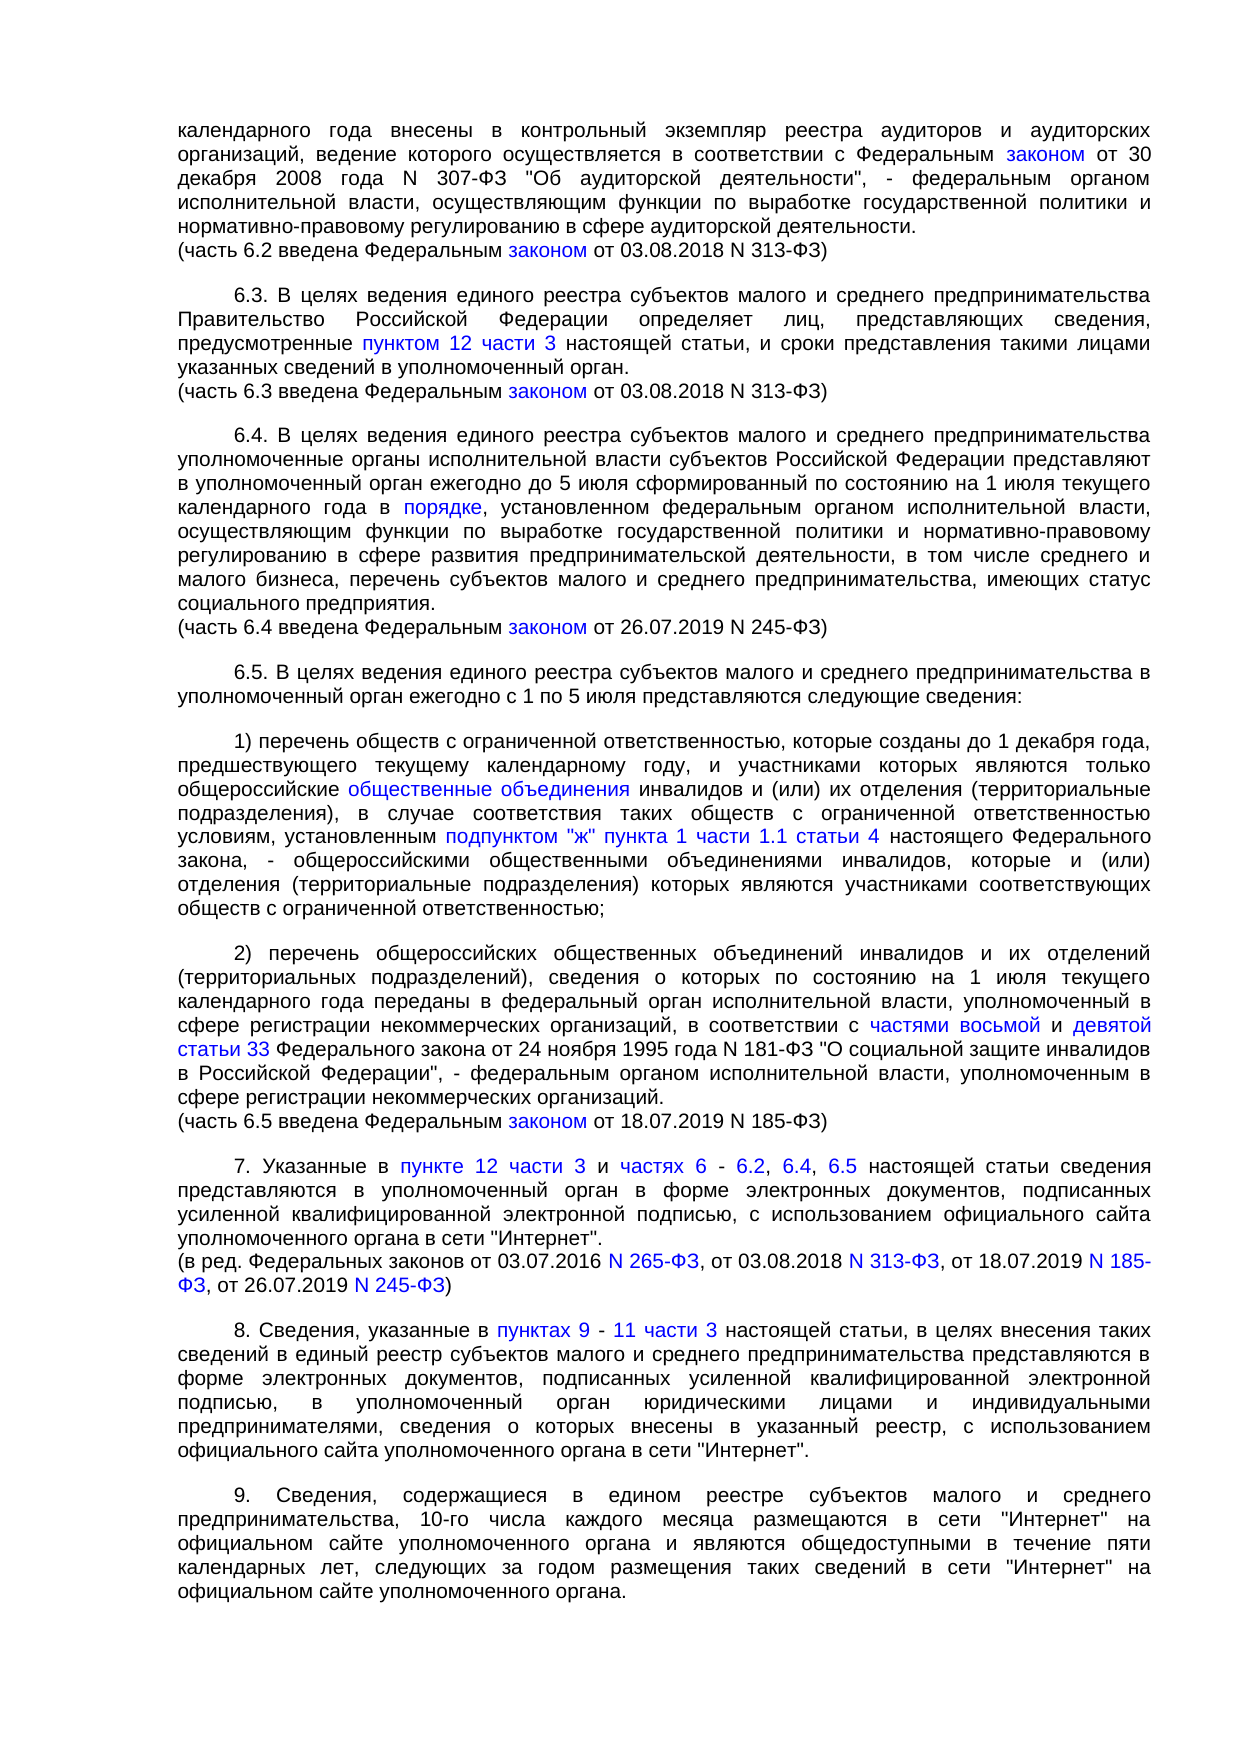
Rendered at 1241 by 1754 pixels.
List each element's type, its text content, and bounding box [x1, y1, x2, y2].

text 1) перечень обществ с ограниченной ответственностью, которые созданы до 1 декабря года, предшествующего текущему календарному году, и участниками которых являются только общероссийские общественные объединения инвалидов и (или) их отделения (территориальные подразделения), в случае соответствия таких обществ с ограниченной ответственностью условиям, установленным подпунктом "ж" пункта 1 части 1.1 статьи 4 настоящего Федерального закона, - общероссийскими общественными объединениями инвалидов, которые и (или) отделения (территориальные подразделения) которых являются участниками соответствующих обществ с ограниченной ответственностью; [177, 728, 1152, 920]
text (часть 6.2 введена Федеральным законом от 03.08.2018 N 313-ФЗ) [177, 238, 1152, 262]
text 6.5. В целях ведения единого реестра субъектов малого и среднего предпринимательства в уполномоченный орган ежегодно с 1 по 5 июля представляются следующие сведения: [177, 660, 1152, 708]
text 7. Указанные в пункте 12 части 3 и частях 6 - 6.2, 6.4, 6.5 настоящей статьи сведения представляются в уполномоченный орган в форме электронных документов, подписанных усиленной квалифицированной электронной подписью, с использованием официального сайта уполномоченного органа в сети "Интернет". [177, 1153, 1152, 1249]
text 8. Сведения, указанные в пунктах 9 - 11 части 3 настоящей статьи, в целях внесения таких сведений в единый реестр субъектов малого и среднего предпринимательства представляются в форме электронных документов, подписанных усиленной квалифицированной электронной подписью, в уполномоченный орган юридическими лицами и индивидуальными предпринимателями, сведения о которых внесены в указанный реестр, с использованием официального сайта уполномоченного органа в сети "Интернет". [177, 1318, 1152, 1462]
text 2) перечень общероссийских общественных объединений инвалидов и их отделений (территориальных подразделений), сведения о которых по состоянию на 1 июля текущего календарного года переданы в федеральный орган исполнительной власти, уполномоченный в сфере регистрации некоммерческих организаций, в соответствии с частями восьмой и девятой статьи 33 Федерального закона от 24 ноября 1995 года N 181-ФЗ "О социальной защите инвалидов в Российской Федерации", - федеральным органом исполнительной власти, уполномоченным в сфере регистрации некоммерческих организаций. [177, 941, 1152, 1109]
text (часть 6.4 введена Федеральным законом от 26.07.2019 N 245-ФЗ) [177, 615, 1152, 639]
text 6.3. В целях ведения единого реестра субъектов малого и среднего предпринимательства Правительство Российской Федерации определяет лиц, представляющих сведения, предусмотренные пунктом 12 части 3 настоящей статьи, и сроки представления такими лицами указанных сведений в уполномоченный орган. [177, 283, 1152, 378]
text (часть 6.3 введена Федеральным законом от 03.08.2018 N 313-ФЗ) [177, 378, 1152, 402]
text (в ред. Федеральных законов от 03.07.2016 N 265-ФЗ, от 03.08.2018 N 313-ФЗ, от 18.07.2019 N 185-ФЗ, от 26.07.2019 N 245-ФЗ) [177, 1249, 1152, 1297]
text (часть 6.5 введена Федеральным законом от 18.07.2019 N 185-ФЗ) [177, 1109, 1152, 1133]
text 6.4. В целях ведения единого реестра субъектов малого и среднего предпринимательства уполномоченные органы исполнительной власти субъектов Российской Федерации представляют в уполномоченный орган ежегодно до 5 июля сформированный по состоянию на 1 июля текущего календарного года в порядке, установленном федеральным органом исполнительной власти, осуществляющим функции по выработке государственной политики и нормативно-правовому регулированию в сфере развития предпринимательской деятельности, в том числе среднего и малого бизнеса, перечень субъектов малого и среднего предпринимательства, имеющих статус социального предприятия. [177, 423, 1152, 615]
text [177, 118, 1152, 238]
text 9. Сведения, содержащиеся в едином реестре субъектов малого и среднего предпринимательства, 10-го числа каждого месяца размещаются в сети "Интернет" на официальном сайте уполномоченного органа и являются общедоступными в течение пяти календарных лет, следующих за годом размещения таких сведений в сети "Интернет" на официальном сайте уполномоченного органа. [177, 1483, 1152, 1602]
